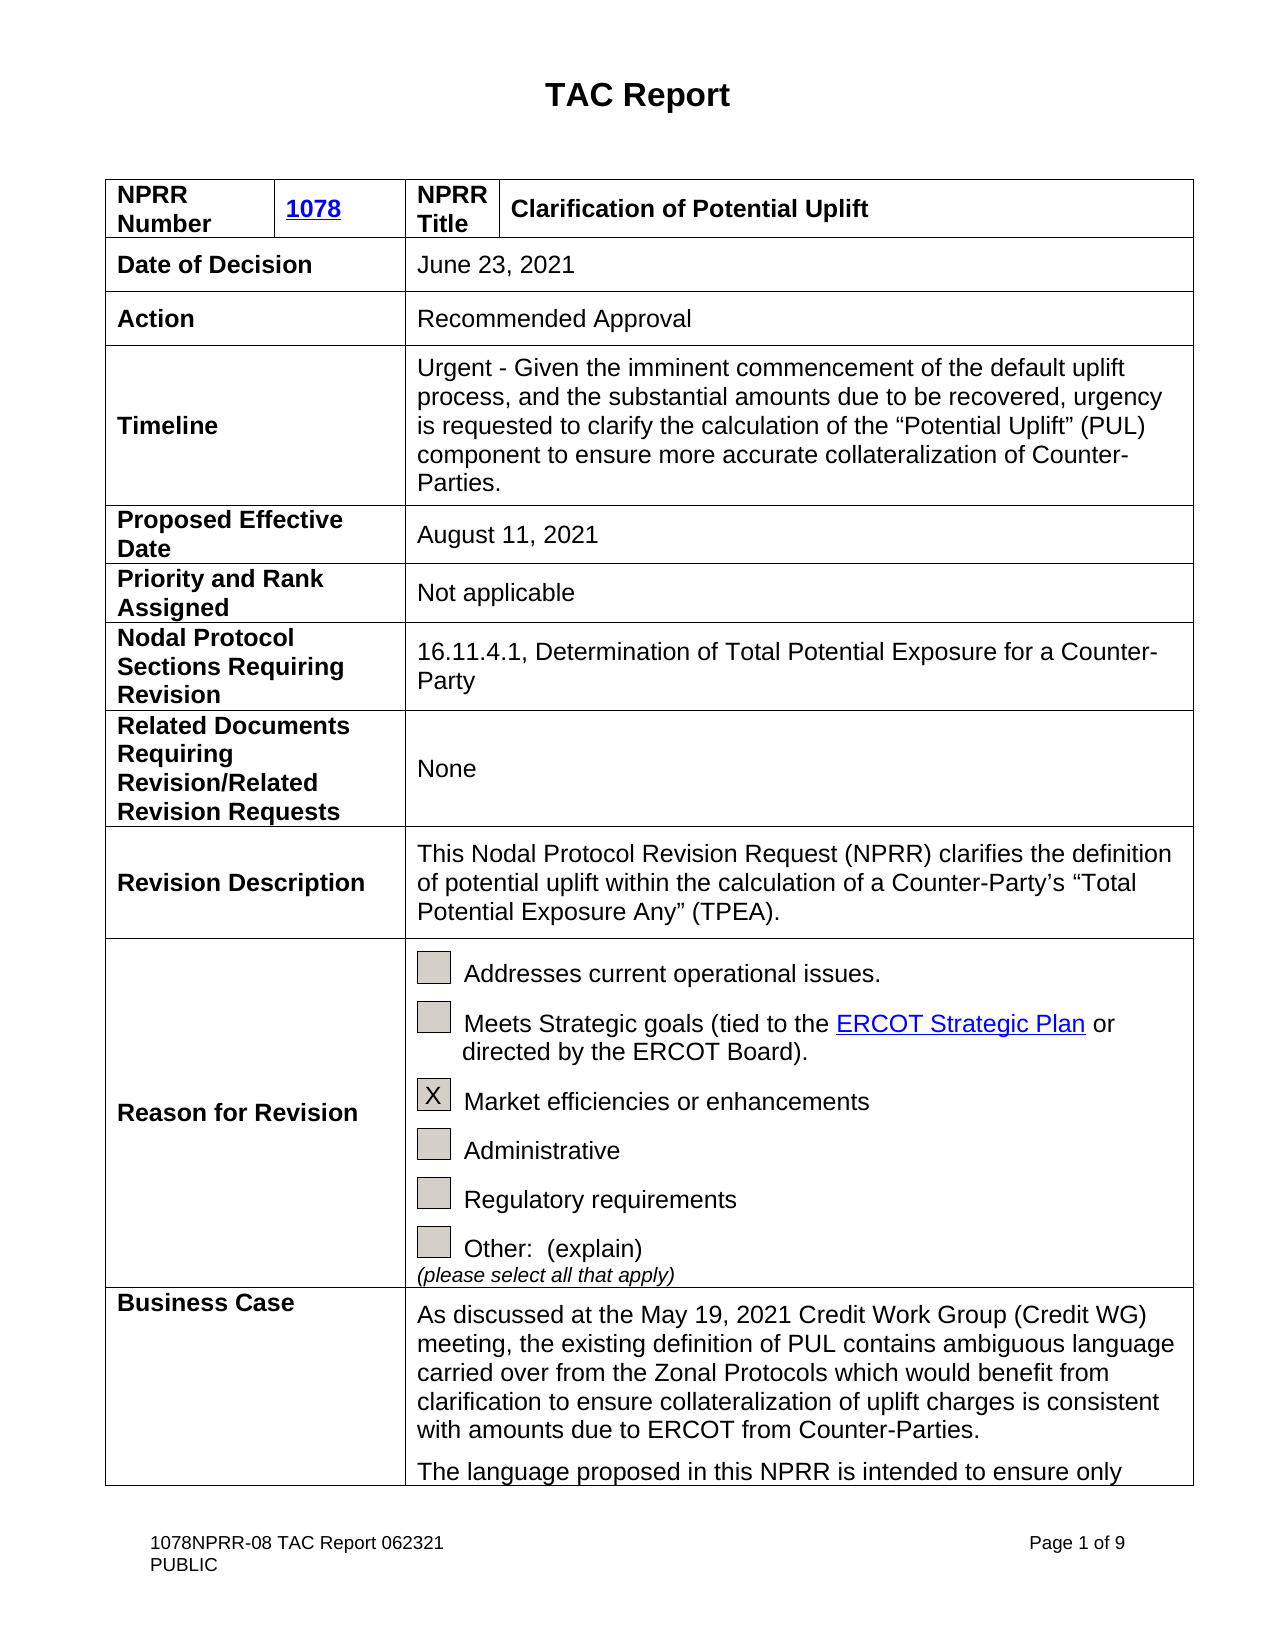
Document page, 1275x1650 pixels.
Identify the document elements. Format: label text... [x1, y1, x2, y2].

table_cell Timeline [106, 346, 405, 504]
table_cell Proposed Effective Date [106, 506, 405, 563]
table_cell Nodal Protocol Sections Requiring Revision [106, 623, 405, 709]
table_cell August 11, 2021 [406, 506, 1193, 563]
table_cell 16.11.4.1, Determination of Total Potential Exposure for a Counter-Party [406, 623, 1193, 709]
table_cell June 23, 2021 [406, 238, 1193, 291]
table_cell Action [106, 292, 405, 345]
table_cell Revision Description [106, 827, 405, 938]
table_cell Recommended Approval [406, 292, 1193, 345]
table_cell Not applicable [406, 564, 1193, 622]
table_cell Reason for Revision [106, 939, 405, 1287]
table_header 1078 [275, 180, 405, 237]
table_cell Related Documents Requiring Revision/Related Revision Requests [106, 711, 405, 826]
table_header NPRR Title [406, 180, 499, 237]
table_header Clarification of Potential Uplift [500, 180, 1193, 237]
table_cell Urgent - Given the imminent commencement of the default uplift process, and the substantial amounts due to be recovered, urgency is requested to clarify the calculation of the “Potential Uplift” (PUL) component to ensure more accurate collateralization of Counter-Parties. [406, 346, 1193, 504]
table_cell Addresses current operational issues. Meets Strategic goals (tied to the ERCOT Strategic Plan or directed by the ERCOT Board). Market efficiencies or enhancements Administrative Regulatory requirements Other: (explain) (please select all that apply) [406, 939, 1193, 1287]
table_cell None [406, 711, 1193, 826]
table_cell Date of Decision [106, 238, 405, 291]
table_header NPRR Number [106, 180, 274, 237]
table_cell Priority and Rank Assigned [106, 564, 405, 622]
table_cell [406, 1288, 1193, 1485]
table_cell Business Case [106, 1288, 405, 1485]
table_cell This Nodal Protocol Revision Request (NPRR) clarifies the definition of potential uplift within the calculation of a Counter-Party’s “Total Potential Exposure Any” (TPEA). [406, 827, 1193, 938]
